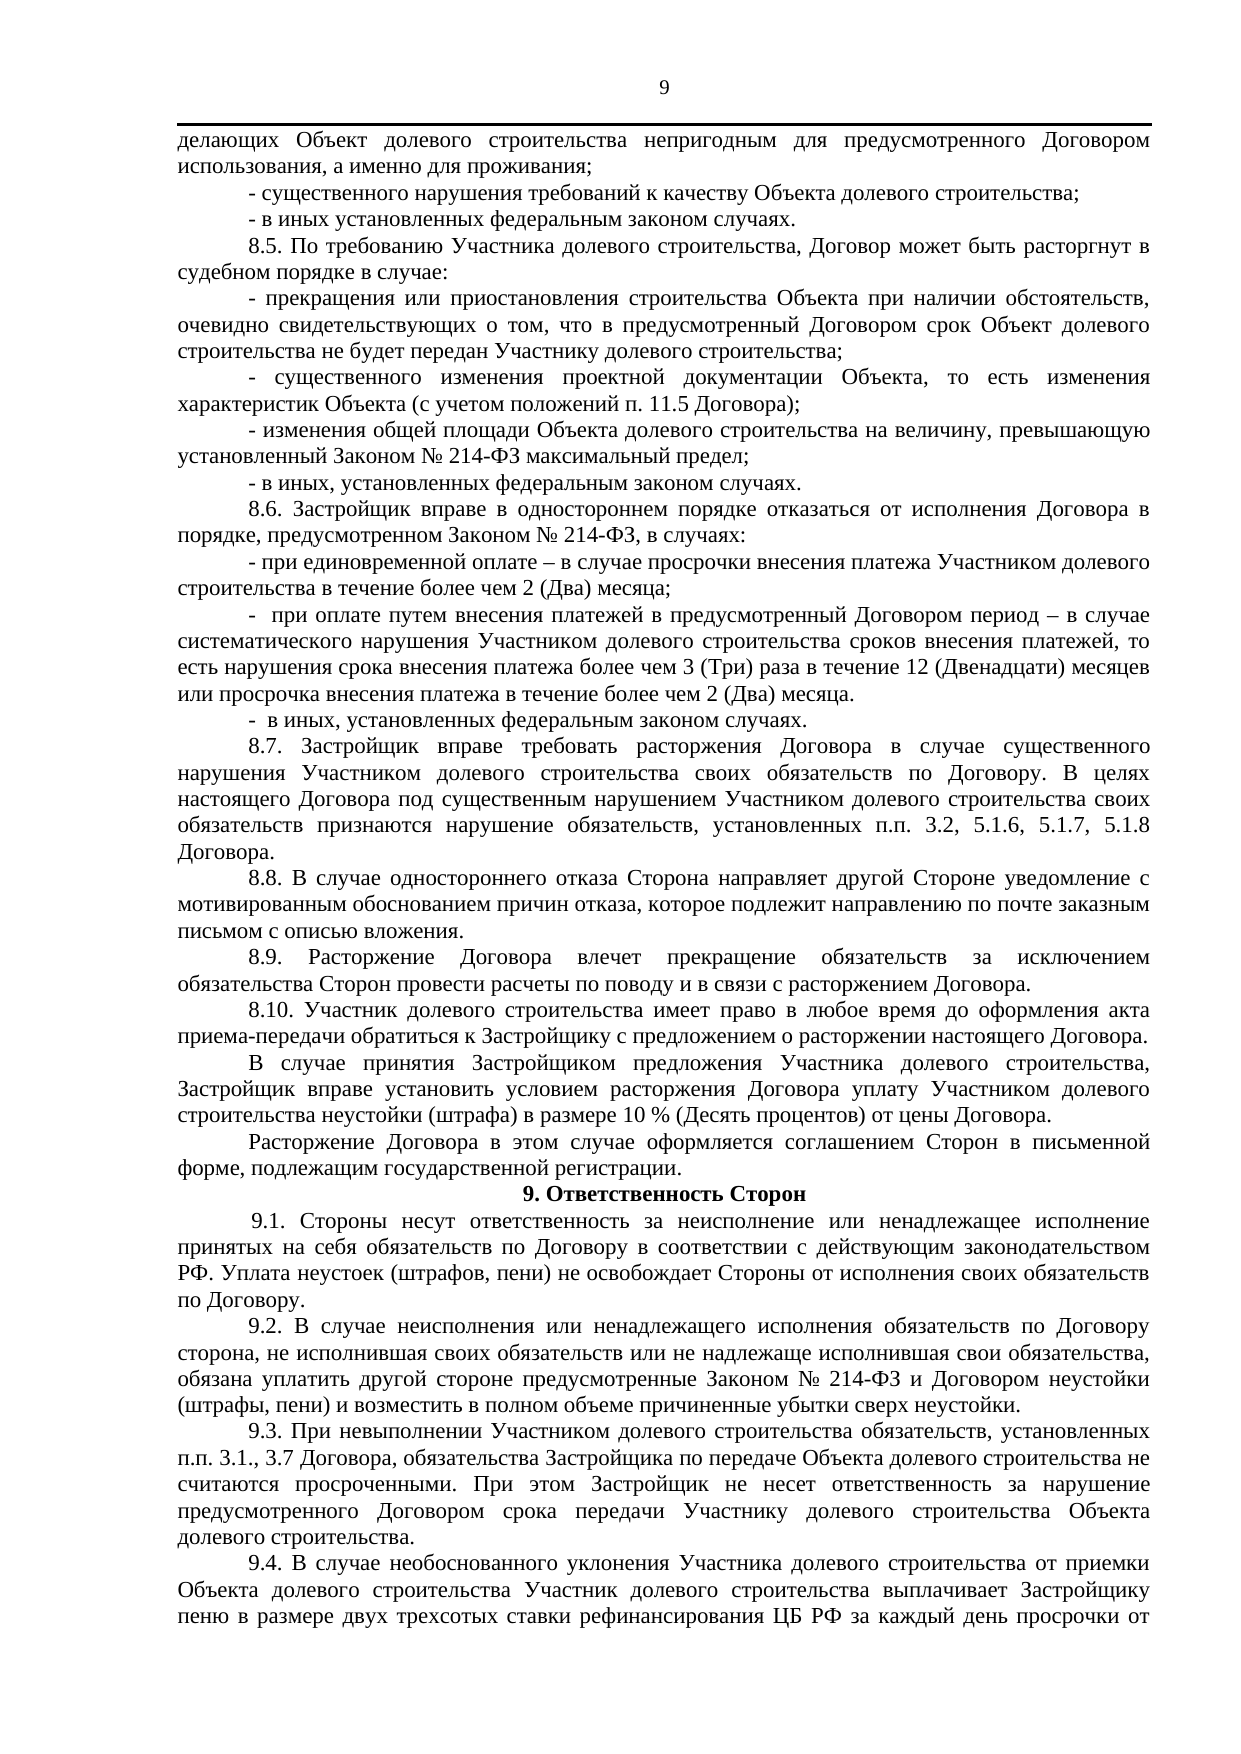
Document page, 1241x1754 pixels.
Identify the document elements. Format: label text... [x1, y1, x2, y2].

text - существенного изменения проектной документации Объекта, то есть изменения характеристик Объекта (с учетом положений п. 11.5 Договора); [177, 363, 1152, 416]
text - при единовременной оплате – в случае просрочки внесения платежа Участником долевого строительства в течение более чем 2 (Два) месяца; [177, 548, 1152, 601]
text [177, 1549, 1152, 1628]
text - прекращения или приостановления строительства Объекта при наличии обстоятельств, очевидно свидетельствующих о том, что в предусмотренный Договором срок Объект долевого строительства не будет передан Участнику долевого строительства; [177, 284, 1152, 363]
text 9.2. В случае неисполнения или ненадлежащего исполнения обязательств по Договору сторона, не исполнившая своих обязательств или не надлежаще исполнившая свои обязательства, обязана уплатить другой стороне предусмотренные Законом № 214-ФЗ и Договором неустойки (штрафы, пени) и возместить в полном объеме причиненные убытки сверх неустойки. [177, 1312, 1152, 1418]
text - в иных установленных федеральным законом случаях. [177, 205, 1152, 232]
text - в иных, установленных федеральным законом случаях. [177, 469, 1152, 495]
text 8.5. По требованию Участника долевого строительства, Договор может быть расторгнут в судебном порядке в случае: [177, 232, 1152, 284]
text - в иных, установленных федеральным законом случаях. [177, 706, 1152, 732]
text - существенного нарушения требований к качеству Объекта долевого строительства; [177, 179, 1152, 205]
text 8.6. Застройщик вправе в одностороннем порядке отказаться от исполнения Договора в порядке, предусмотренном Законом № 214-ФЗ, в случаях: [177, 495, 1152, 548]
text 8.10. Участник долевого строительства имеет право в любое время до оформления акта приема-передачи обратиться к Застройщику с предложением о расторжении настоящего Договора. [177, 996, 1152, 1049]
text Расторжение Договора в этом случае оформляется соглашением Сторон в письменной форме, подлежащим государственной регистрации. [177, 1128, 1152, 1180]
text 8.8. В случае одностороннего отказа Сторона направляет другой Стороне уведомление с мотивированным обоснованием причин отказа, которое подлежит направлению по почте заказным письмом с описью вложения. [177, 864, 1152, 943]
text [177, 126, 1152, 179]
text - изменения общей площади Объекта долевого строительства на величину, превышающую установленный Законом № 214-ФЗ максимальный предел; [177, 416, 1152, 469]
text 8.7. Застройщик вправе требовать расторжения Договора в случае существенного нарушения Участником долевого строительства своих обязательств по Договору. В целях настоящего Договора под существенным нарушением Участником долевого строительства своих обязательств признаются нарушение обязательств, установленных п.п. 3.2, 5.1.6, 5.1.7, 5.1.8 Договора. [177, 732, 1152, 864]
text 9. Ответственность Сторон [177, 1180, 1152, 1207]
text - при оплате путем внесения платежей в предусмотренный Договором период – в случае систематического нарушения Участником долевого строительства сроков внесения платежей, то есть нарушения срока внесения платежа более чем 3 (Три) раза в течение 12 (Двенадцати) месяцев или просрочка внесения платежа в течение более чем 2 (Два) месяца. [177, 601, 1152, 706]
text 8.9. Расторжение Договора влечет прекращение обязательств за исключением обязательства Сторон провести расчеты по поводу и в связи с расторжением Договора. [177, 943, 1152, 996]
text 9.1. Стороны несут ответственность за неисполнение или ненадлежащее исполнение принятых на себя обязательств по Договору в соответствии с действующим законодательством РФ. Уплата неустоек (штрафов, пени) не освобождает Стороны от исполнения своих обязательств по Договору. [177, 1207, 1152, 1312]
text 9.3. При невыполнении Участником долевого строительства обязательств, установленных п.п. 3.1., 3.7 Договора, обязательства Застройщика по передаче Объекта долевого строительства не считаются просроченными. При этом Застройщик не несет ответственность за нарушение предусмотренного Договором срока передачи Участнику долевого строительства Объекта долевого строительства. [177, 1418, 1152, 1549]
text В случае принятия Застройщиком предложения Участника долевого строительства, Застройщик вправе установить условием расторжения Договора уплату Участником долевого строительства неустойки (штрафа) в размере 10 % (Десять процентов) от цены Договора. [177, 1049, 1152, 1128]
